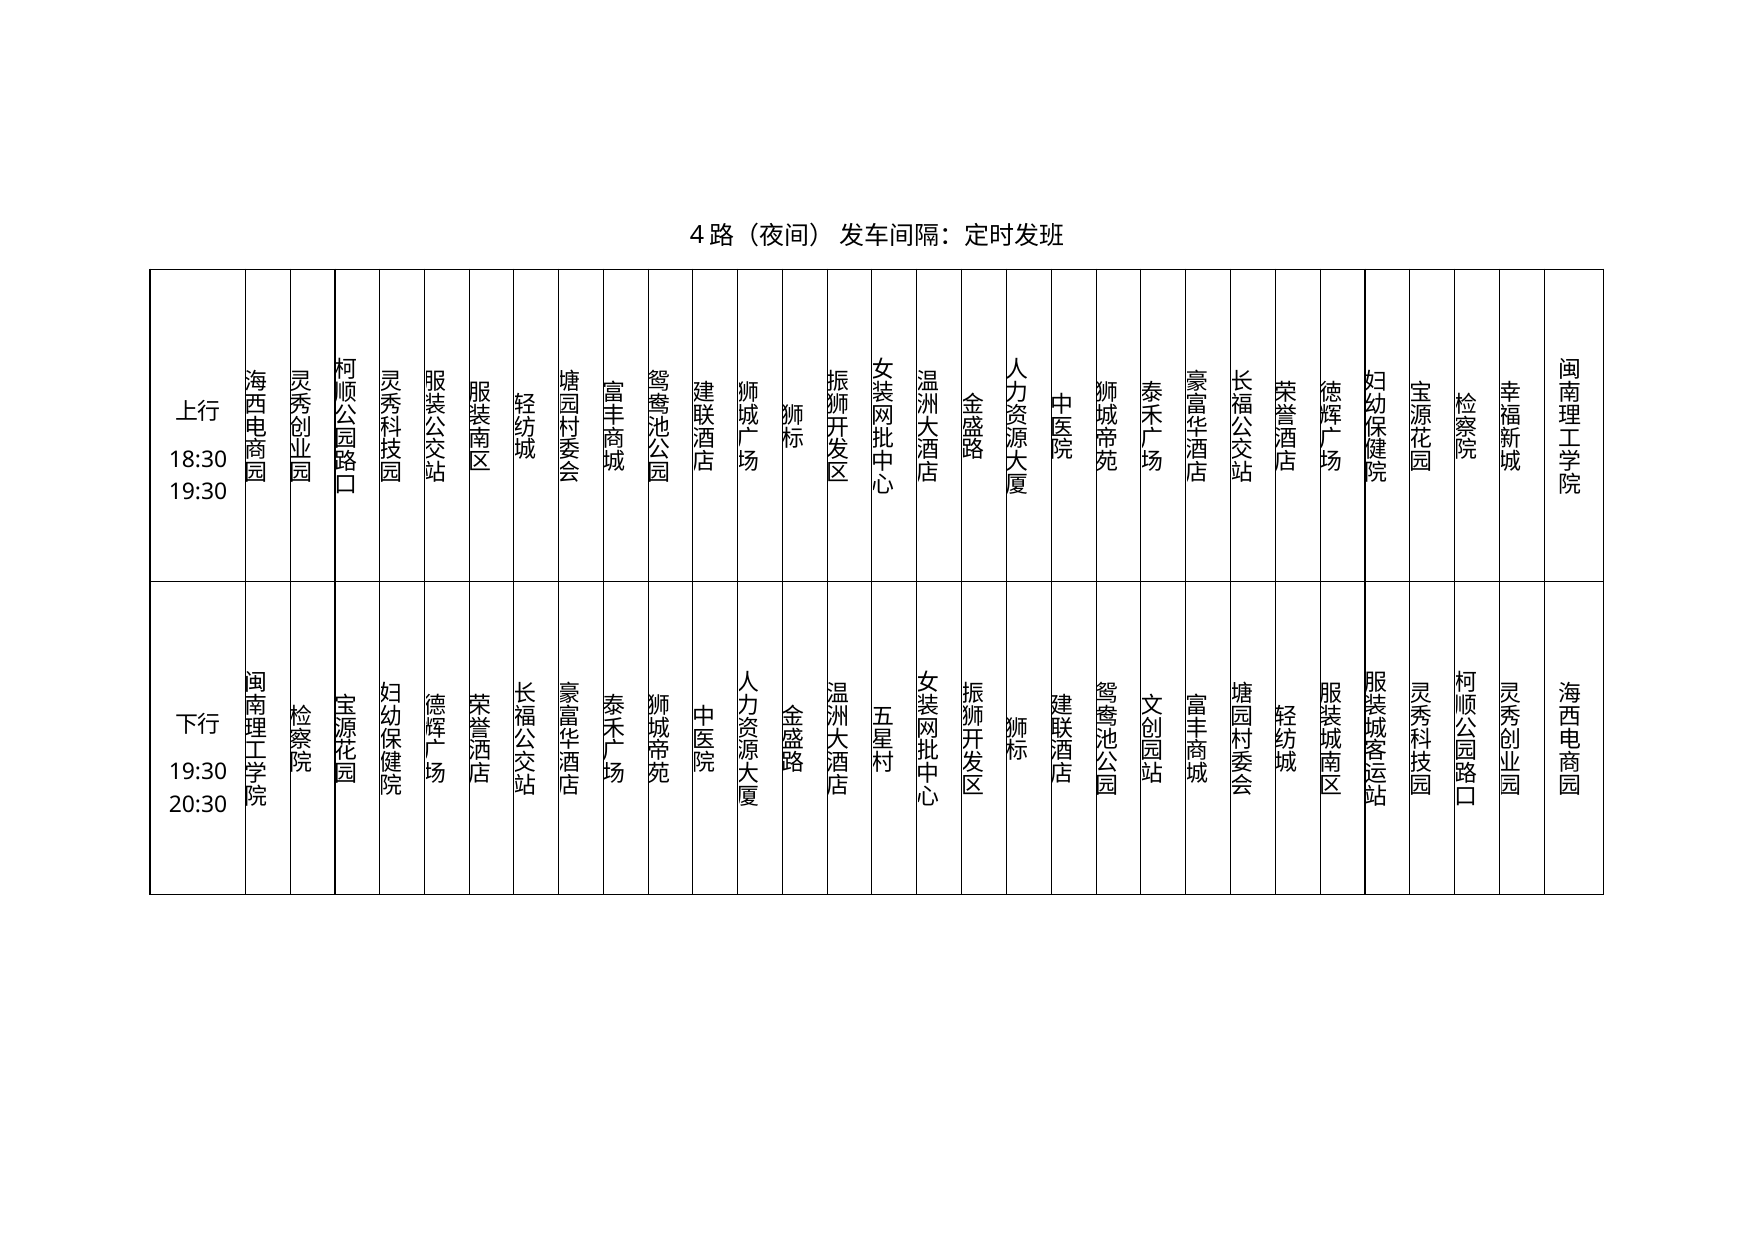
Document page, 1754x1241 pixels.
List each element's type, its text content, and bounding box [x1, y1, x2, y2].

table_cell 中医院 [693, 582, 737, 893]
table_cell 德辉广场 [425, 582, 469, 893]
table_cell 鸳鸯池公园 [1097, 582, 1140, 893]
table_cell 塘园村委会 [559, 270, 603, 581]
table_cell 金盛路 [783, 582, 827, 893]
table_cell 宝源花园 [336, 582, 379, 893]
table_cell 柯顺公园路口 [336, 270, 379, 581]
table_header 4路（夜间） 发车间隔：定时发班 [150, 198, 1604, 268]
table_cell 人力资源大厦 [1007, 270, 1051, 581]
table_cell 文创园站 [1141, 582, 1185, 893]
table_cell 豪富华酒店 [559, 582, 603, 893]
table_cell 荣誉酒店 [1276, 270, 1320, 581]
table_cell 海西电商园 [246, 270, 290, 581]
table_cell 妇幼保健院 [1366, 270, 1409, 581]
table_cell 富丰商城 [1186, 582, 1230, 893]
table_cell 温洲大酒店 [828, 582, 871, 893]
table_cell 灵秀科技园 [380, 270, 424, 581]
table_cell 闽南理工学院 [1545, 270, 1603, 581]
table_cell 服装南区 [470, 270, 513, 581]
table_cell 振狮开发区 [828, 270, 871, 581]
table_cell 徳辉广场 [1321, 270, 1364, 581]
table_cell 狮城帝苑 [1097, 270, 1140, 581]
table_cell 海西电商园 [1545, 582, 1603, 893]
table_cell 泰禾广场 [1141, 270, 1185, 581]
table_cell 检察院 [291, 582, 334, 893]
table_cell 下行 19:30 20:30 [151, 582, 245, 893]
table_cell 狮城广场 [738, 270, 782, 581]
table_cell 女装网批中心 [917, 582, 961, 893]
table_cell 泰禾广场 [604, 582, 648, 893]
table_cell 闽南理工学院 [246, 582, 290, 893]
table_cell 鸳鸯池公园 [649, 270, 692, 581]
table_cell 检察院 [1455, 270, 1499, 581]
table_cell 服装公交站 [425, 270, 469, 581]
table_cell 柯顺公园路口 [1455, 582, 1499, 893]
table_cell 建联酒店 [1052, 582, 1096, 893]
table_cell 温洲大酒店 [917, 270, 961, 581]
table_cell 狮城帝苑 [649, 582, 692, 893]
table_cell 服装城南区 [1321, 582, 1364, 893]
table_cell 灵秀创业园 [291, 270, 334, 581]
table_cell 荣誉洒店 [470, 582, 513, 893]
table_cell 幸福新城 [1500, 270, 1544, 581]
table_cell 灵秀科技园 [1410, 582, 1454, 893]
table_cell 五星村 [872, 582, 916, 893]
table_cell 宝源花园 [1410, 270, 1454, 581]
table_cell 长福公交站 [514, 582, 558, 893]
table_cell 灵秀创业园 [1500, 582, 1544, 893]
table_cell 豪富华酒店 [1186, 270, 1230, 581]
table_cell 振狮开发区 [962, 582, 1006, 893]
table_cell 建联酒店 [693, 270, 737, 581]
table_cell 富丰商城 [604, 270, 648, 581]
table_cell 中医院 [1052, 270, 1096, 581]
table_cell 狮标 [1007, 582, 1051, 893]
table_cell 妇幼保健院 [380, 582, 424, 893]
table_cell 上行 18:30 19:30 [151, 270, 245, 581]
table_cell 轻纺城 [514, 270, 558, 581]
table_cell 塘园村委会 [1231, 582, 1275, 893]
table_cell 长福公交站 [1231, 270, 1275, 581]
table_cell 狮标 [783, 270, 827, 581]
table_cell 轻纺城 [1276, 582, 1320, 893]
table_cell 人力资源大厦 [738, 582, 782, 893]
table_cell 女装网批中心 [872, 270, 916, 581]
table_cell 金盛路 [962, 270, 1006, 581]
table_cell 服装城客运站 [1366, 582, 1409, 893]
